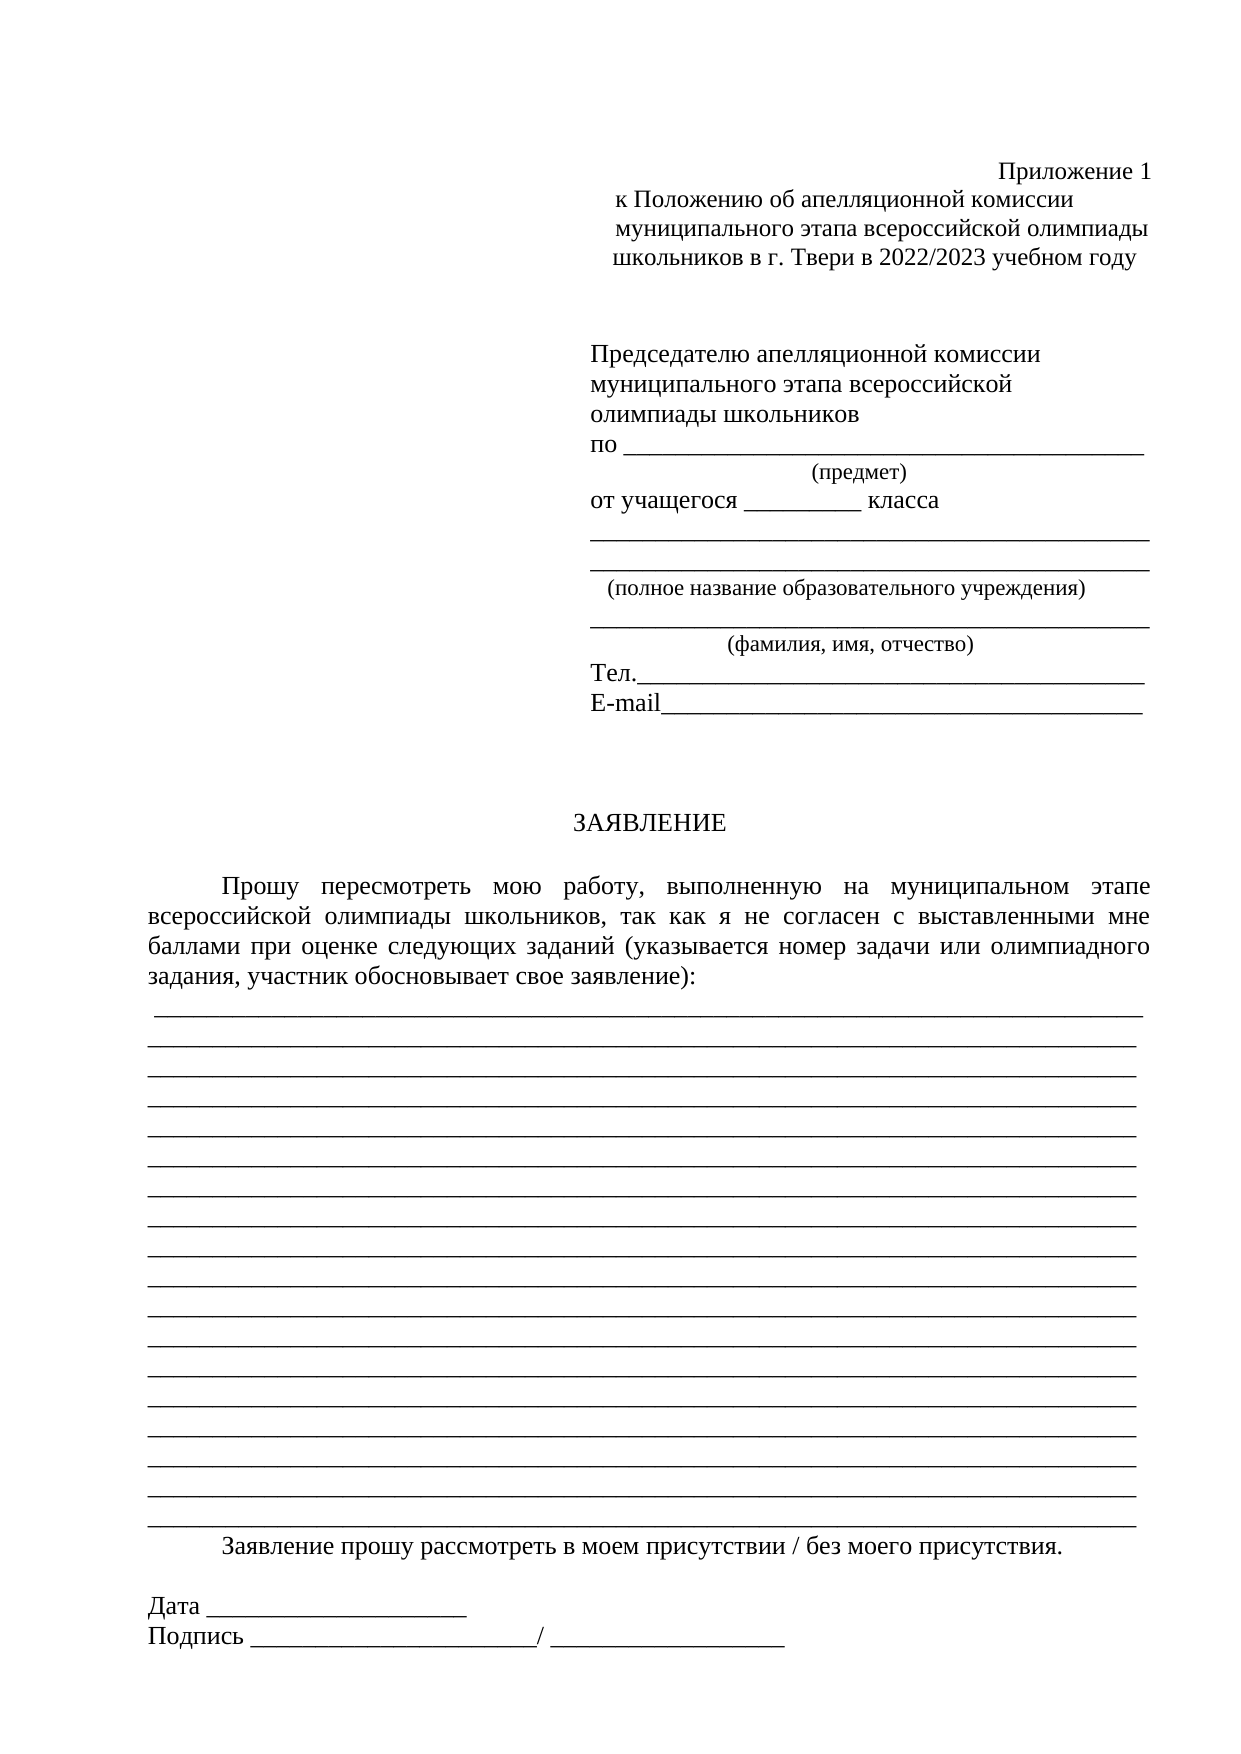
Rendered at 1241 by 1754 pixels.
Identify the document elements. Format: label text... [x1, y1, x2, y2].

text (фамилия, имя, отчество) [516, 631, 1152, 657]
text Дата ____________________ [148, 1590, 1152, 1620]
text (полное название образовательного учреждения) [516, 574, 1152, 601]
text от учащегося _________ класса [148, 484, 1152, 514]
text школьников в г. Твери в 2022/2023 учебном году [443, 242, 1152, 271]
text ____________________________________________________________________________ [148, 1410, 1152, 1440]
text муниципального этапа всероссийской олимпиады [590, 213, 1152, 242]
text ____________________________________________________________________________ [148, 1440, 1152, 1470]
text ___________________________________________ [516, 514, 1152, 544]
text Е-mail_____________________________________ [517, 687, 1152, 717]
text Прошу пересмотреть мою работу, выполненную на муниципальном этапе всероссийской олимпиады школьников, так как я не согласен с выставленными мне баллами при оценке следующих заданий (указывается номер задачи или олимпиадного задания, участник обосновывает свое заявление): [148, 870, 1152, 990]
text ___________________________________________ [516, 544, 1152, 574]
text Заявление прошу рассмотреть в моем присутствии / без моего присутствия. [148, 1530, 1152, 1560]
text ____________________________________________________________________________ [148, 1320, 1152, 1350]
text ____________________________________________________________________________ [148, 1200, 1152, 1230]
text ____________________________________________________________________________ [148, 1350, 1152, 1380]
text ____________________________________________________________________________ [148, 990, 1152, 1020]
text ____________________________________________________________________________ [148, 1080, 1152, 1110]
text Тел._______________________________________ [517, 657, 1152, 687]
text олимпиады школьников [590, 398, 1152, 428]
text ____________________________________________________________________________ [148, 1140, 1152, 1170]
text к Положению об апелляционной комиссии [590, 184, 1152, 213]
text ____________________________________________________________________________ [148, 1110, 1152, 1140]
text муниципального этапа всероссийской [590, 368, 1152, 398]
text ____________________________________________________________________________ ____________________________________________________________________________ [148, 1020, 1152, 1080]
text ____________________________________________________________________________ [148, 1290, 1152, 1320]
text по ________________________________________ [590, 428, 1152, 458]
text Председателю апелляционной комиссии [590, 338, 1152, 368]
text ____________________________________________________________________________ [148, 1170, 1152, 1200]
text ____________________________________________________________________________ [148, 1230, 1152, 1260]
text ____________________________________________________________________________ [148, 1500, 1152, 1530]
text ____________________________________________________________________________ [148, 1470, 1152, 1500]
text ____________________________________________________________________________ [148, 1260, 1152, 1290]
text ____________________________________________________________________________ [148, 1380, 1152, 1410]
text ___________________________________________ [590, 601, 1152, 631]
text Подпись ______________________/ __________________ [148, 1620, 1152, 1650]
text (предмет) [590, 458, 1152, 484]
text ЗАЯВЛЕНИЕ [148, 807, 1152, 837]
text Приложение 1 [148, 156, 1152, 184]
